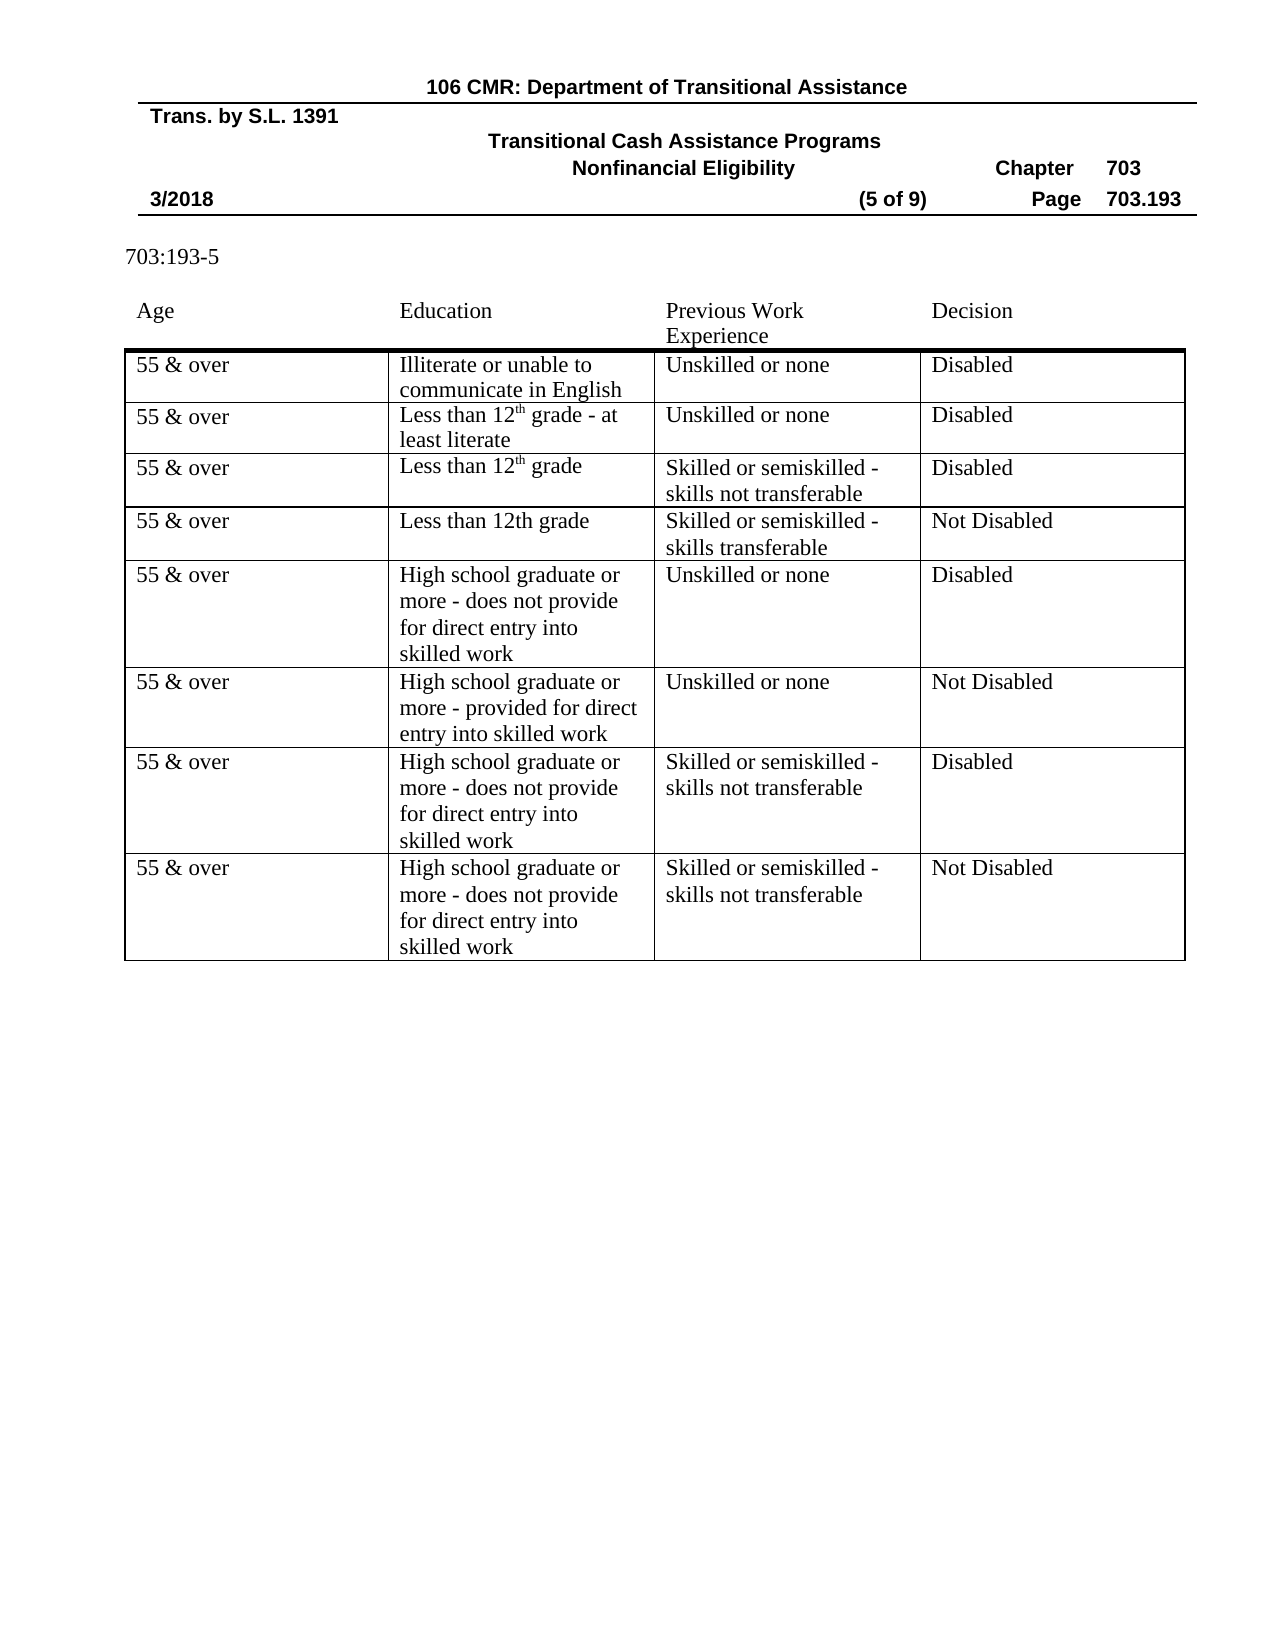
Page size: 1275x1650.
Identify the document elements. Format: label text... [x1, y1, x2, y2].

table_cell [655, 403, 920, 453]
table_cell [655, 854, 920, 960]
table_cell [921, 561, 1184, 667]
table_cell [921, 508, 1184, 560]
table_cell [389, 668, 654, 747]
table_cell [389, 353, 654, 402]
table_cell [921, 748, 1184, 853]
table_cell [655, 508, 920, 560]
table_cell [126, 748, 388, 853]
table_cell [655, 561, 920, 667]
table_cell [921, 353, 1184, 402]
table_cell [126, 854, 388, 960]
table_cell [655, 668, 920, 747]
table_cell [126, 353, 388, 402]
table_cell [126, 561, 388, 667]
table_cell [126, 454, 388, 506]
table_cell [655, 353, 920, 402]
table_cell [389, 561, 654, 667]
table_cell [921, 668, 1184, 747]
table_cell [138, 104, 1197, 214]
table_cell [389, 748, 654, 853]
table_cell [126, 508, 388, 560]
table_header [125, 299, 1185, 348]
text 703:193-5 [125, 244, 1185, 269]
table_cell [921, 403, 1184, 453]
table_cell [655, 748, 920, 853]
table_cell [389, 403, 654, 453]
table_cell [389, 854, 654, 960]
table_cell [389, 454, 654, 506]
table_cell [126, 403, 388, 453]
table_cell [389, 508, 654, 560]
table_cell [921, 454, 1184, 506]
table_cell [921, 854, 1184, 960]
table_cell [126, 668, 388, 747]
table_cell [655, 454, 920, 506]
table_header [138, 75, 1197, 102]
